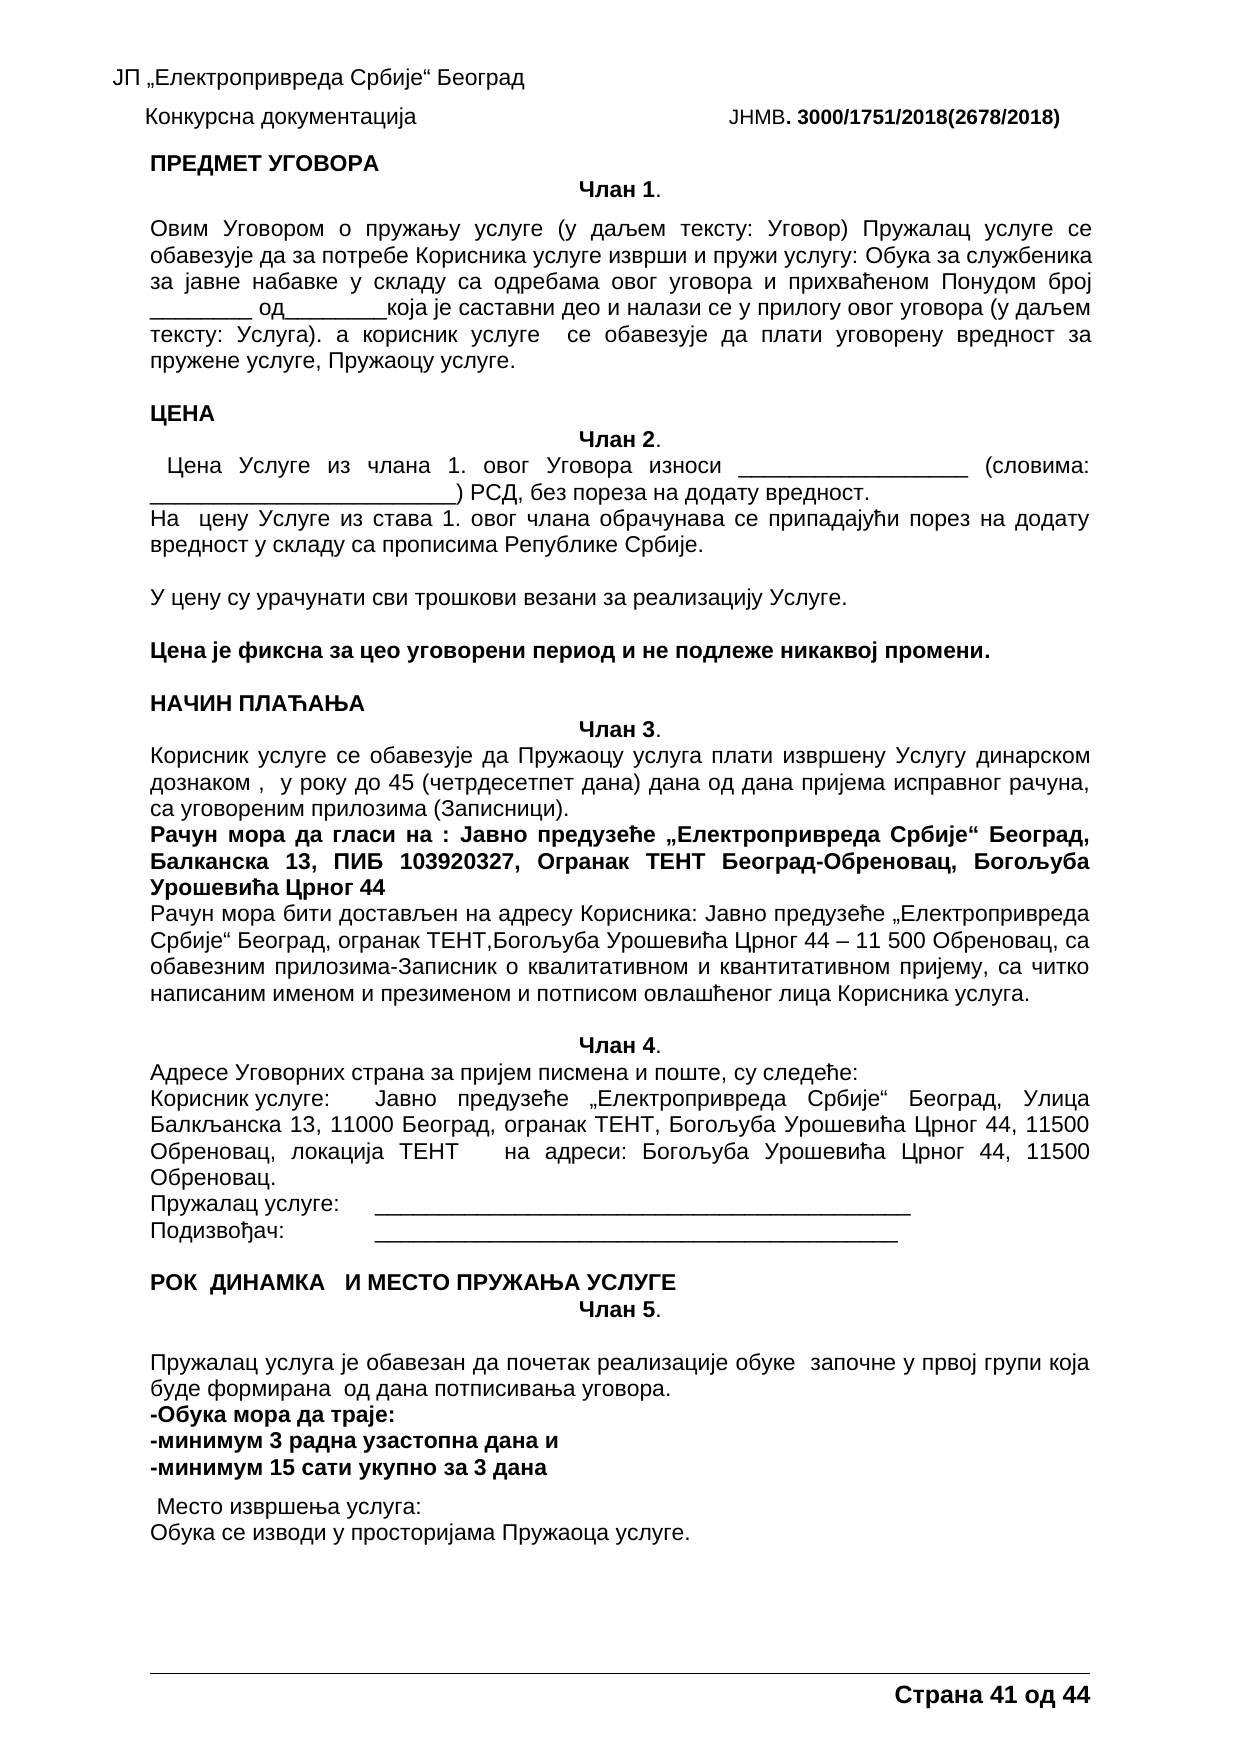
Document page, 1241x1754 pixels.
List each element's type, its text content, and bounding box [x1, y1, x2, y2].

text Члан 2. [150, 426, 1090, 452]
text НАЧИН ПЛАЋАЊА [150, 689, 1090, 716]
text Корисник услуге: Јавно предузеће „Електропривреда Србије“ Београд, Улица Балкљанска 13, 11000 Београд, огранак ТЕНТ, Богољуба Урошевића Црног 44, 11500 Обреновац, локација ТЕНТ на адреси: Богољуба Урошевића Црног 44, 11500 Обреновац. [150, 1085, 1090, 1190]
list -минимум 15 сати укупно за 3 дана [150, 1454, 1090, 1480]
text Цена Услуге из члана 1. овог Уговора износи __________________ (словима: ________________________) РСД, без пореза на додату вредност. [150, 452, 1090, 505]
text -минимум 3 радна узастопна дана и [150, 1427, 1090, 1454]
text Корисник услуге се обавезује да Пружаоцу услуга плати извршену Услугу динарском дознаком , у року до 45 (четрдесетпет дана) дана од дана пријема исправног рачуна, са уговореним прилозима (Записници). [150, 742, 1090, 821]
text Обука се изводи у просторијама Пружаоца услуге. [150, 1519, 1090, 1545]
text Члан 4. [150, 1032, 1090, 1058]
text Цена је фиксна за цео уговорени период и не подлеже никаквој промени. [150, 637, 1090, 663]
text Рачун мора бити достављен на адресу Корисника: Јавно предузеће „Електропривреда Србије“ Београд, огранак ТЕНТ,Богољуба Урошевића Црног 44 – 11 500 Обреновац, са обавезним прилозима-Записник о квалитативном и квантитативном пријему, са читко написаним именом и презименом и потписом овлашћеног лица Корисника услуга. [150, 900, 1090, 1006]
text У цену су урачунати сви трошкови везани за реализацију Услуге. [150, 584, 1090, 611]
text Члан 5. [150, 1296, 1090, 1322]
text РОК ДИНАМКА И МЕСТО ПРУЖАЊА УСЛУГЕ [150, 1269, 1090, 1296]
list Пружалац услуга је обавезан да почетак реализације обуке започне у првој групи која буде формирана од дана потписивања уговора. [150, 1348, 1090, 1401]
text -Обука мора да траје: [150, 1401, 1090, 1427]
text ПРЕДМЕТ УГОВОРА [150, 150, 1090, 176]
text На цену Услуге из става 1. овог члана обрачунава се припадајући порез на додату вредност у складу са прописима Републике Србије. [150, 505, 1090, 558]
subtitle Место извршења услуга: [150, 1493, 1090, 1519]
text Рачун мора да гласи на : Јавно предузеће „Електропривреда Србије“ Београд, Балканска 13, ПИБ 103920327, Огранак ТЕНТ Београд-Обреновац, Богољуба Урошевића Црног 44 [150, 821, 1090, 900]
text Адресе Уговорних страна за пријем писмена и поште, су следеће: [150, 1058, 1090, 1085]
text Члан 3. [150, 716, 1090, 742]
text Члан 1. [150, 176, 1090, 203]
text ЦЕНА [150, 400, 1090, 426]
text Подизвођач: _________________________________________ [150, 1217, 1090, 1243]
text Овим Уговором о пружању услуге (у даљем тексту: Уговор) Пружалац услуге се обавезује да за потребе Корисника услуге изврши и пружи услугу: Обука за службеника за јавне набавке у складу са одребама овог уговора и прихваћеном Понудом број ________ од________која је саставни део и налази се у прилогу овог уговора (у даљем тексту: Услуга). а корисник услуге се обавезује да плати уговорену вредност за пружене услуге, Пружаоцу услуге. [150, 215, 1092, 373]
text Пружалац услуге: __________________________________________ [150, 1190, 1090, 1217]
